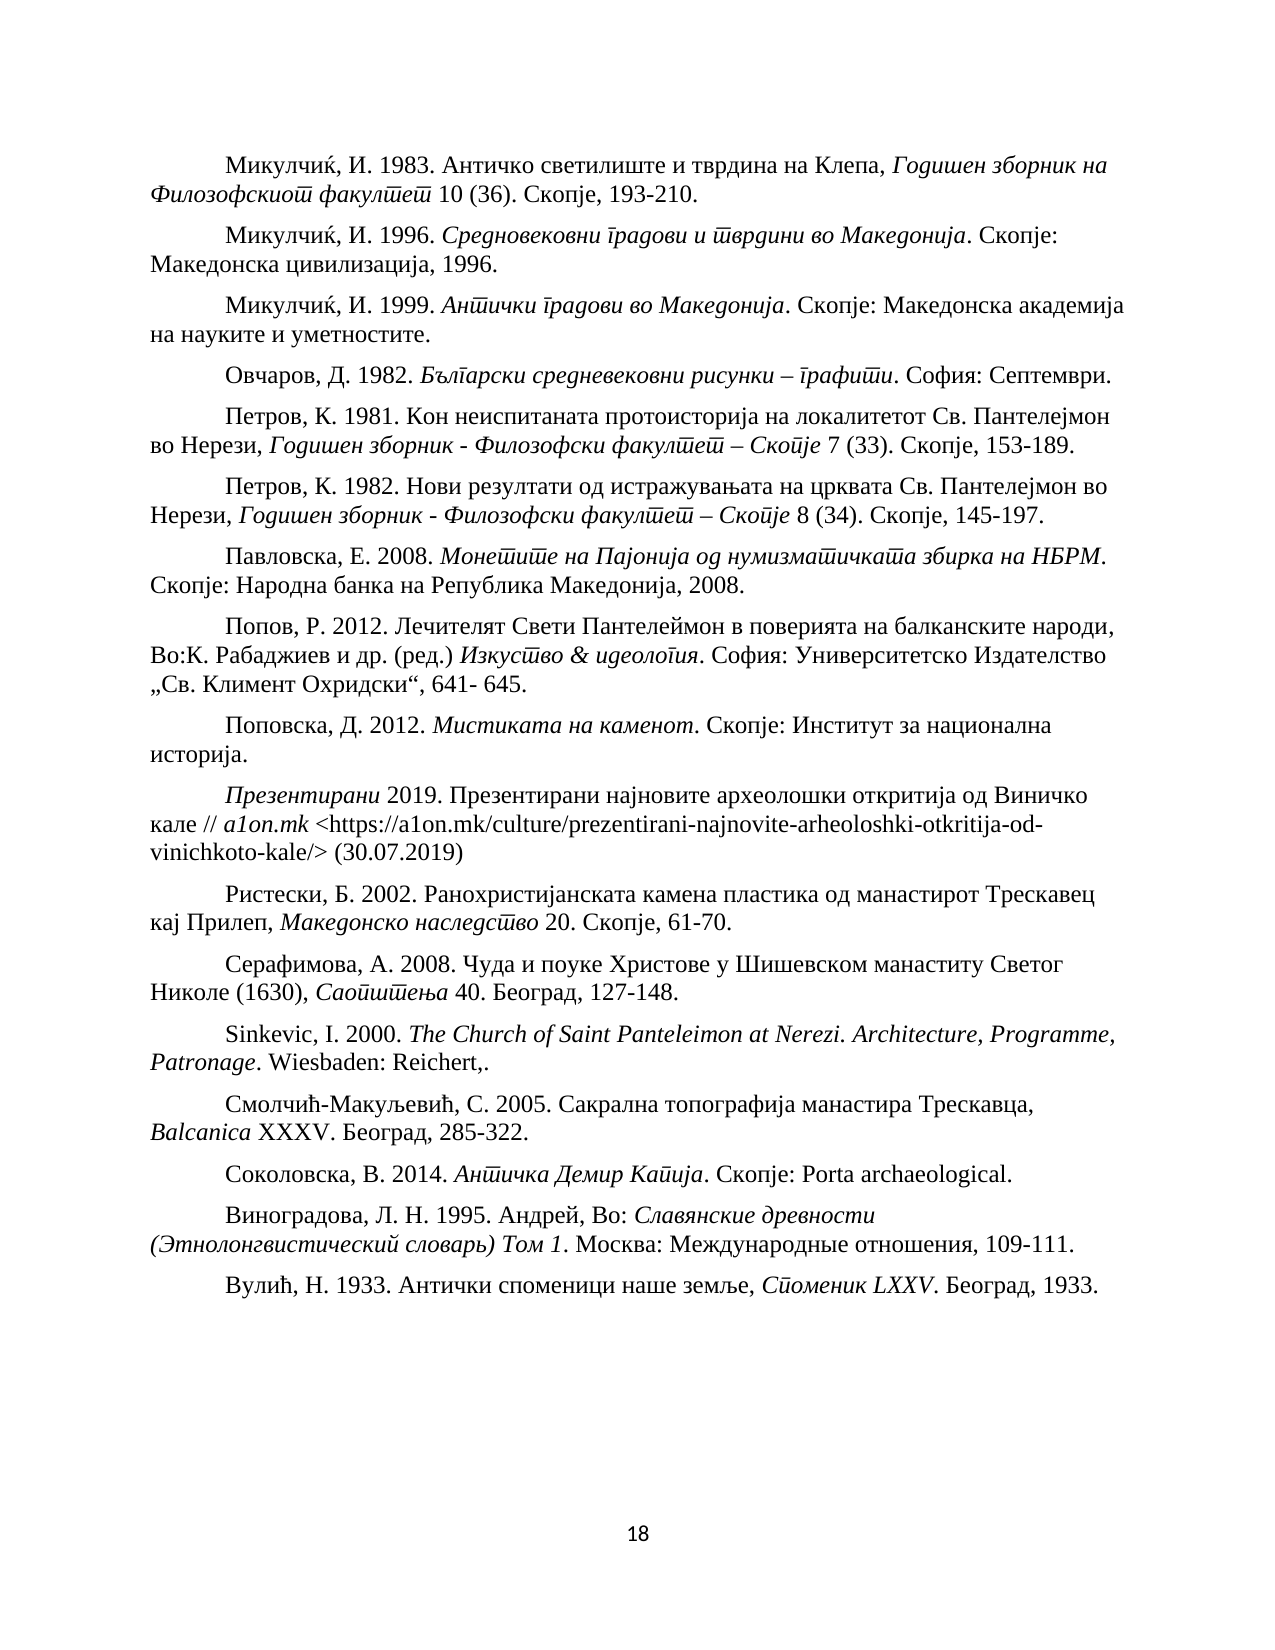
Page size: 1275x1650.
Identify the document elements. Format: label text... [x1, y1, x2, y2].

text Попов, Р. 2012. Лечителят Свети Пантелеймон в поверията на балканските народи, Во:К. Рабаджиев и др. (ред.) Изкуство & идеология. София: Университетско Издателство „Св. Климент Охридски“, 641- 645. [150, 611, 1125, 697]
text Микулчиќ, И. 1999. Антички градови во Македонија. Скопје: Македонска академија на науките и уметностите. [150, 290, 1125, 347]
text Вулић, Н. 1933. Антички споменици наше земље, Споменик LXXV. Београд, 1933. [150, 1270, 1125, 1299]
text Павловска, Е. 2008. Монетите на Пајонија од нумизматичката збирка на НБРМ. Скопје: Народна банка на Република Македонија, 2008. [150, 541, 1125, 599]
text Sinkevic, I. 2000. The Church of Saint Panteleimon at Nerezi. Architecture, Programme, Patronage. Wiesbaden: Reichert,. [150, 1019, 1125, 1076]
text Виноградова, Л. Н. 1995. Андрей, Во: Славянские древности (Этнолонгвистический словарь) Том 1. Москва: Международные отношения, 109-111. [150, 1200, 1125, 1257]
text Ристески, Б. 2002. Ранохристијанската камена пластика од манастирот Трескавец кај Прилеп, Македонско наследство 20. Скопје, 61-70. [150, 879, 1125, 936]
text Серафимова, А. 2008. Чуда и поуке Христове у Шишевском манаститу Светог Николе (1630), Саопштења 40. Београд, 127-148. [150, 949, 1125, 1006]
text Смолчић-Макуљевић, С. 2005. Сакрална топографија манастира Трескавца, Balcanica XXXV. Београд, 285-322. [150, 1089, 1125, 1146]
text Презентирани 2019. Презентирани најновите археолошки откритија од Виничко кале // a1on.mk <https://a1on.mk/culture/prezentirani-najnovite-arheoloshki-otkritija-od-vinichkoto-kale/> (30.07.2019) [150, 780, 1125, 866]
text Соколовска, В. 2014. Античка Демир Капија. Скопје: Porta archaeological. [150, 1159, 1125, 1187]
text Микулчиќ, И. 1983. Античко светилиште и тврдина на Клепа, Годишен зборник на Филозофскиот факултет 10 (36). Скопје, 193-210. [150, 150, 1125, 207]
text Петров, К. 1982. Нови резултати од истражувањата на црквата Св. Пантелејмон во Нерези, Годишен зборник - Филозофски факултет – Скопје 8 (34). Скопје, 145-197. [150, 471, 1125, 529]
text Овчаров, Д. 1982. Български средневековни рисунки – графити. София: Септември. [150, 360, 1125, 389]
text Микулчиќ, И. 1996. Средновековни градови и тврдини во Македонија. Скопје: Македонска цивилизација, 1996. [150, 220, 1125, 277]
text Поповска, Д. 2012. Мистиката на каменот. Скопје: Институт за национална историја. [150, 710, 1125, 767]
text Петров, К. 1981. Кон неиспитаната протоисторија на локалитетот Св. Пантелејмон во Нерези, Годишен зборник - Филозофски факултет – Скопје 7 (33). Скопје, 153-189. [150, 401, 1125, 459]
